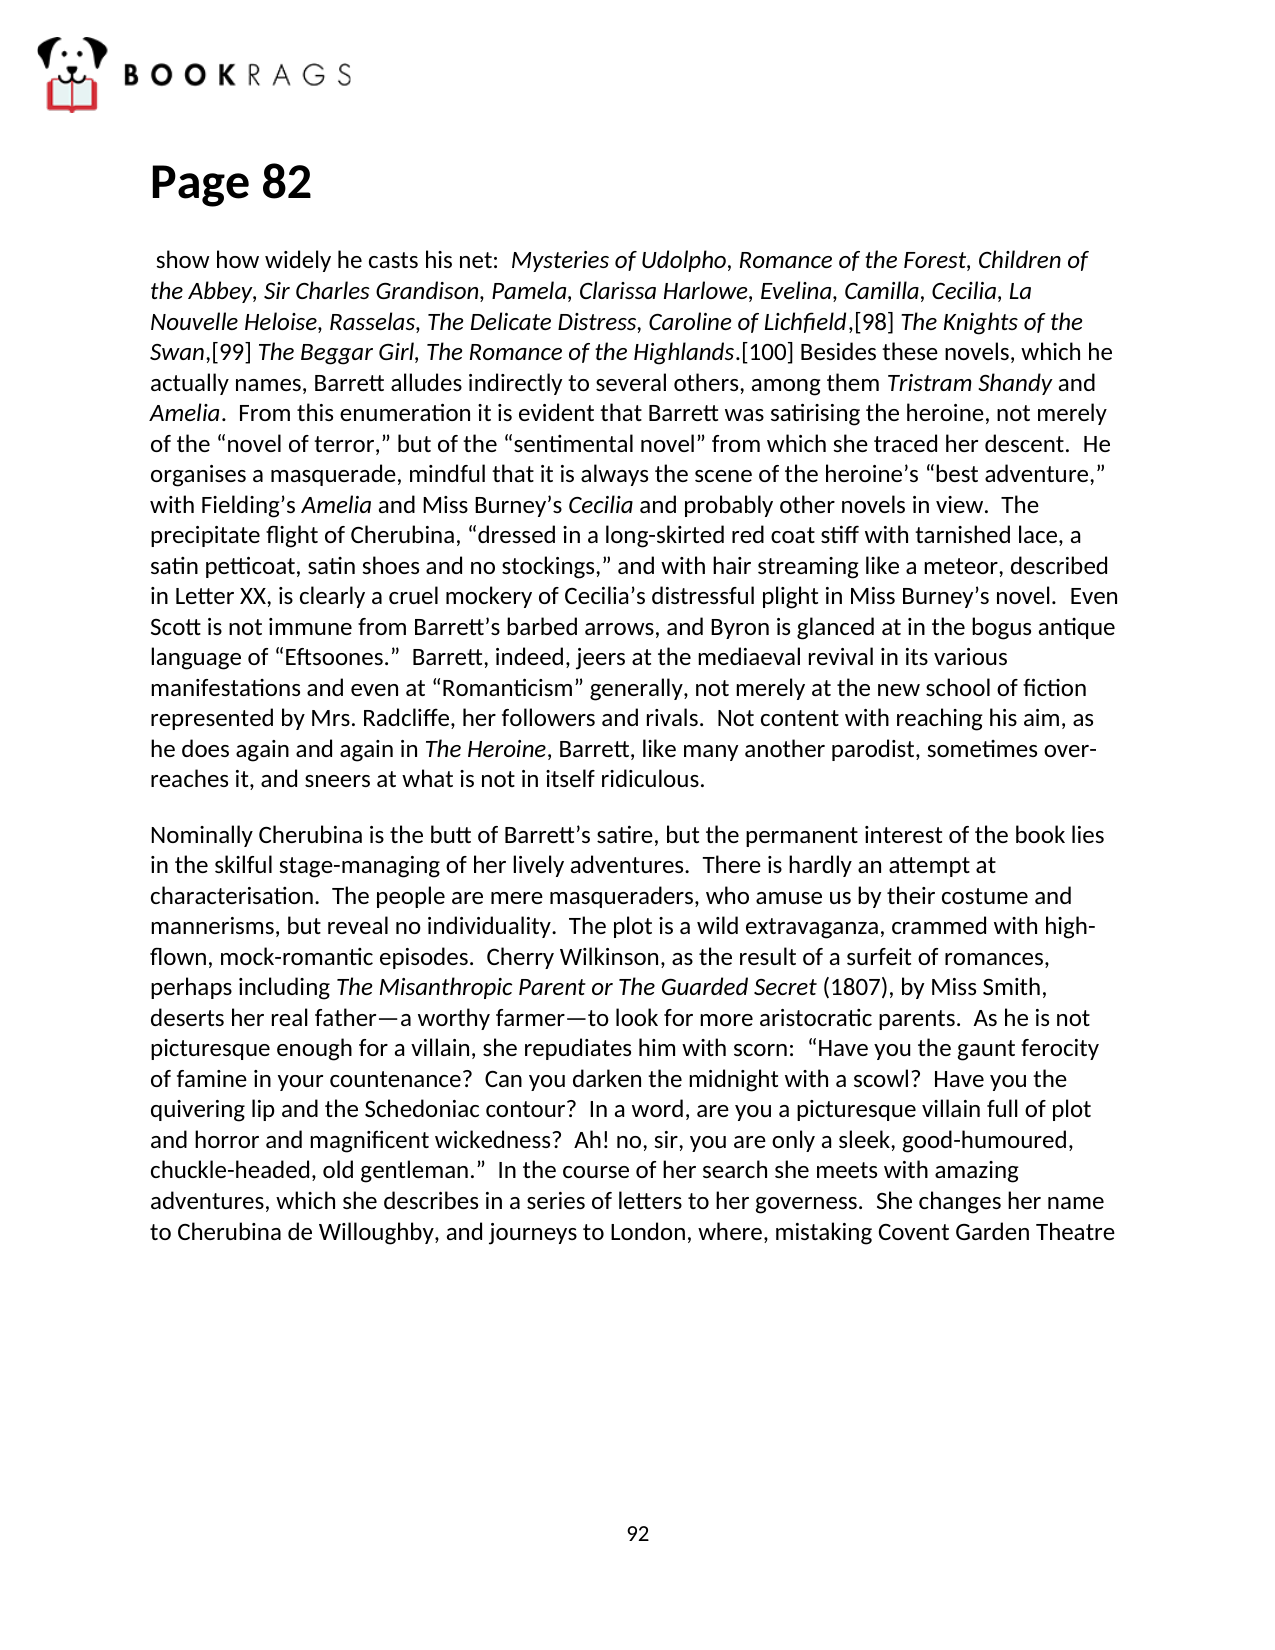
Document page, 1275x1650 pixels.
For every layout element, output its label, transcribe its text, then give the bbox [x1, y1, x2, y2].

text Nominally Cherubina is the butt of Barrett’s satire, but the permanent interest of the book lies in the skilful stage-managing of her lively adventures. There is hardly an attempt at characterisation. The people are mere masqueraders, who amuse us by their costume and mannerisms, but reveal no individuality. The plot is a wild extravaganza, crammed with high-flown, mock-romantic episodes. Cherry Wilkinson, as the result of a surfeit of romances, perhaps including The Misanthropic Parent or The Guarded Secret (1807), by Miss Smith, deserts her real father—­a worthy farmer—­to look for more aristocratic parents. As he is not picturesque enough for a villain, she repudiates him with scorn: “Have you the gaunt ferocity of famine in your countenance? Can you darken the midnight with a scowl? Have you the quivering lip and the Schedoniac contour? In a word, are you a picturesque villain full of plot and horror and magnificent wickedness? Ah! no, sir, you are only a sleek, good-humoured, chuckle-headed, old gentleman.” In the course of her search she meets with amazing adventures, which she describes in a series of letters to her governess. She changes her name to Cherubina de Willoughby, and journeys to London, where, mistaking Covent Garden Theatre [150, 819, 1125, 1246]
picture [37, 37, 351, 113]
text Page 82 [150, 150, 1125, 211]
text show how widely he casts his net: Mysteries of Udolpho, Romance of the Forest, Children of the Abbey, Sir Charles Grandison, Pamela, Clarissa Harlowe, Evelina, Camilla, Cecilia, La Nouvelle Heloise, Rasselas, The Delicate Distress, Caroline of Lichfield,[98] The Knights of the Swan,[99] The Beggar Girl, The Romance of the Highlands.[100] Besides these novels, which he actually names, Barrett alludes indirectly to several others, among them Tristram Shandy and Amelia. From this enumeration it is evident that Barrett was satirising the heroine, not merely of the “novel of terror,” but of the “sentimental novel” from which she traced her descent. He organises a masquerade, mindful that it is always the scene of the heroine’s “best adventure,” with Fielding’s Amelia and Miss Burney’s Cecilia and probably other novels in view. The precipitate flight of Cherubina, “dressed in a long-skirted red coat stiff with tarnished lace, a satin petticoat, satin shoes and no stockings,” and with hair streaming like a meteor, described in Letter XX, is clearly a cruel mockery of Cecilia’s distressful plight in Miss Burney’s novel. Even Scott is not immune from Barrett’s barbed arrows, and Byron is glanced at in the bogus antique language of “Eftsoones.” Barrett, indeed, jeers at the mediaeval revival in its various manifestations and even at “Romanticism” generally, not merely at the new school of fiction represented by Mrs. Radcliffe, her followers and rivals. Not content with reaching his aim, as he does again and again in The Heroine, Barrett, like many another parodist, sometimes over-reaches it, and sneers at what is not in itself ridiculous. [150, 244, 1125, 794]
